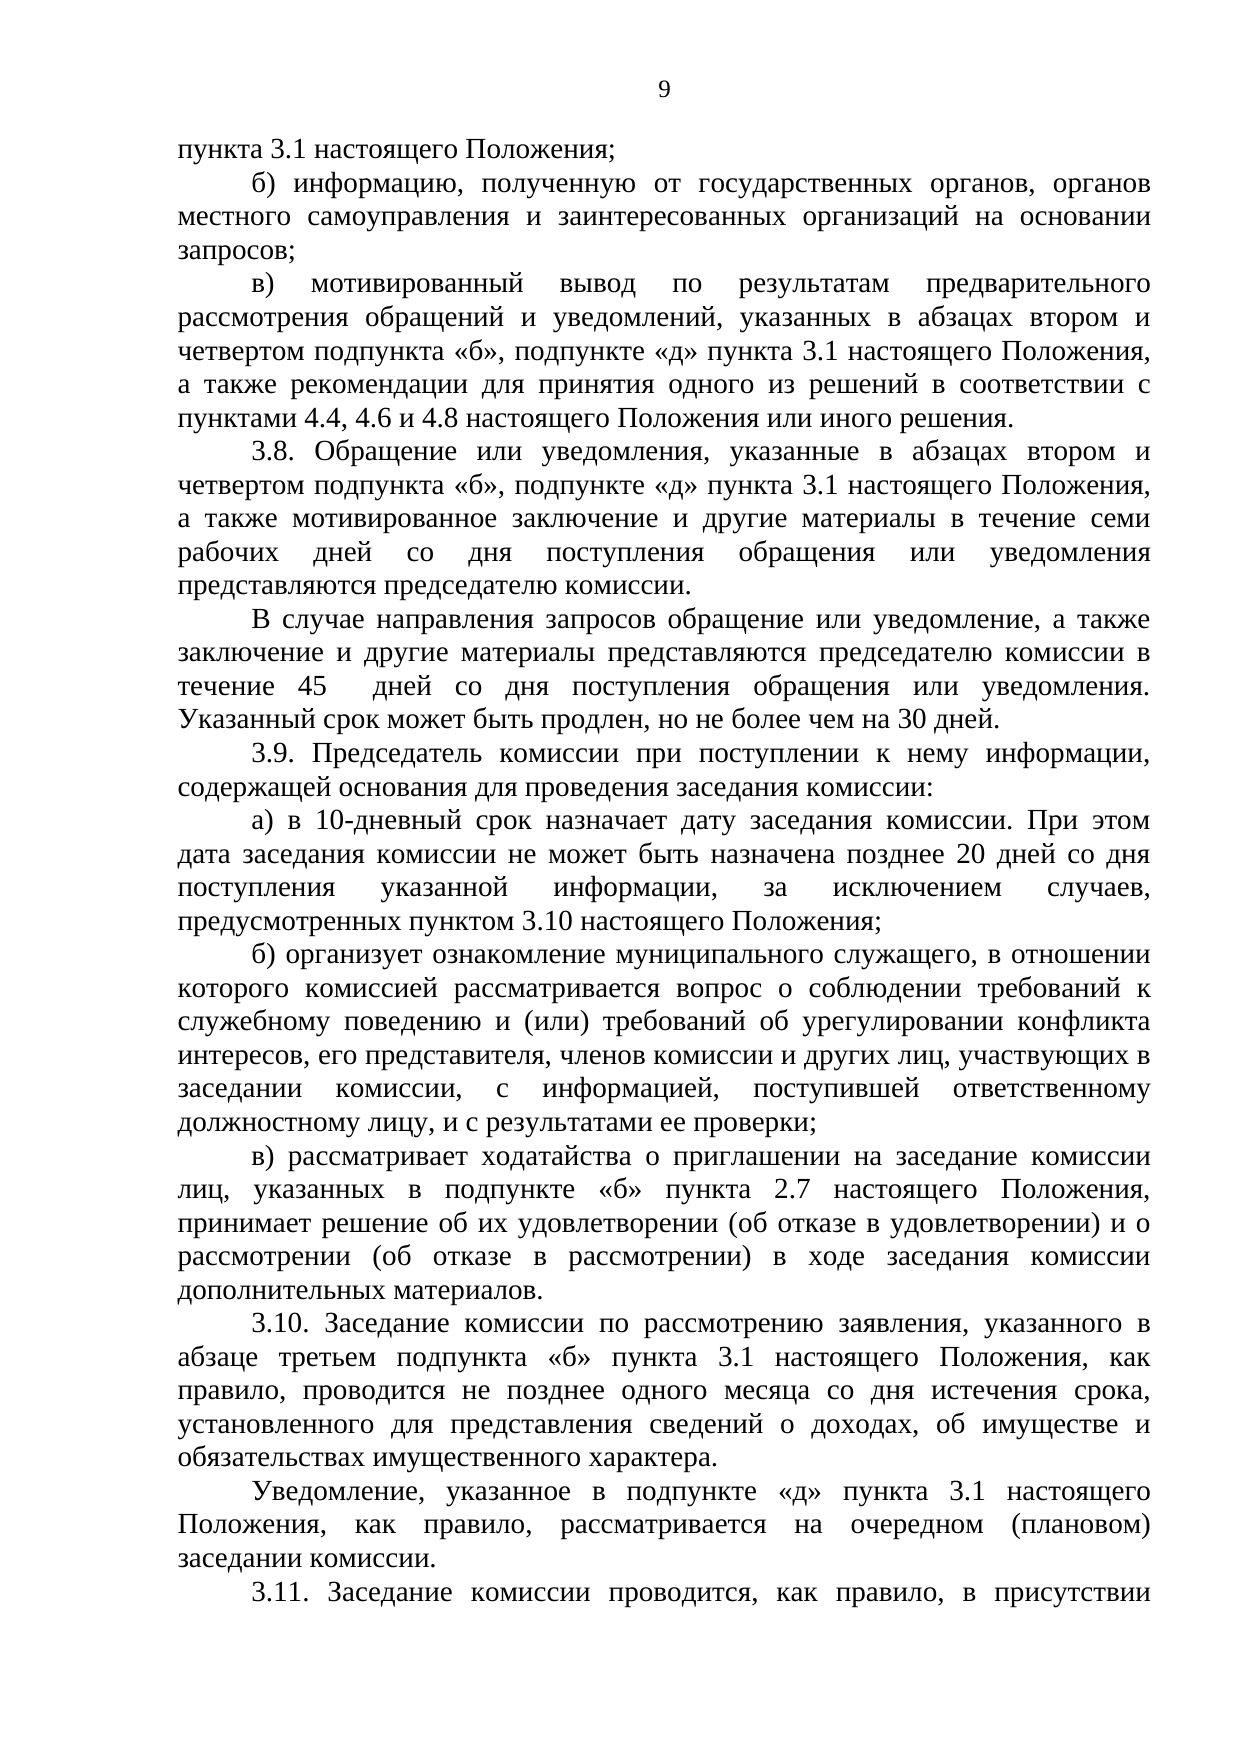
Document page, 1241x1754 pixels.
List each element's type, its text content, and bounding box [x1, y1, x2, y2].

text 3.8. Обращение или уведомления, указанные в абзацах втором и четвертом подпункта «б», подпункте «д» пункта 3.1 настоящего Положения, а также мотивированное заключение и другие материалы в течение семи рабочих дней со дня поступления обращения или уведомления представляются председателю комиссии. [177, 433, 1152, 601]
text в) рассматривает ходатайства о приглашении на заседание комиссии лиц, указанных в подпункте «б» пункта 2.7 настоящего Положения, принимает решение об их удовлетворении (об отказе в удовлетворении) и о рассмотрении (об отказе в рассмотрении) в ходе заседания комиссии дополнительных материалов. [177, 1138, 1152, 1305]
text б) информацию, полученную от государственных органов, органов местного самоуправления и заинтересованных организаций на основании запросов; [177, 165, 1152, 266]
text Уведомление, указанное в подпункте «д» пункта 3.1 настоящего Положения, как правило, рассматривается на очередном (плановом) заседании комиссии. [177, 1473, 1152, 1574]
text в) мотивированный вывод по результатам предварительного рассмотрения обращений и уведомлений, указанных в абзацах втором и четвертом подпункта «б», подпункте «д» пункта 3.1 настоящего Положения, а также рекомендации для принятия одного из решений в соответствии с пунктами 4.4, 4.6 и 4.8 настоящего Положения или иного решения. [177, 266, 1152, 433]
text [177, 131, 1152, 165]
text б) организует ознакомление муниципального служащего, в отношении которого комиссией рассматривается вопрос о соблюдении требований к служебному поведению и (или) требований об урегулировании конфликта интересов, его представителя, членов комиссии и других лиц, участвующих в заседании комиссии, с информацией, поступившей ответственному должностному лицу, и с результатами ее проверки; [177, 936, 1152, 1138]
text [177, 1574, 1152, 1607]
text 3.10. Заседание комиссии по рассмотрению заявления, указанного в абзаце третьем подпункта «б» пункта 3.1 настоящего Положения, как правило, проводится не позднее одного месяца со дня истечения срока, установленного для представления сведений о доходах, об имуществе и обязательствах имущественного характера. [177, 1305, 1152, 1473]
text а) в 10-дневный срок назначает дату заседания комиссии. При этом дата заседания комиссии не может быть назначена позднее 20 дней со дня поступления указанной информации, за исключением случаев, предусмотренных пунктом 3.10 настоящего Положения; [177, 802, 1152, 936]
text В случае направления запросов обращение или уведомление, а также заключение и другие материалы представляются председателю комиссии в течение 45 дней со дня поступления обращения или уведомления. Указанный срок может быть продлен, но не более чем на 30 дней. [177, 601, 1152, 735]
text 3.9. Председатель комиссии при поступлении к нему информации, содержащей основания для проведения заседания комиссии: [177, 735, 1152, 802]
